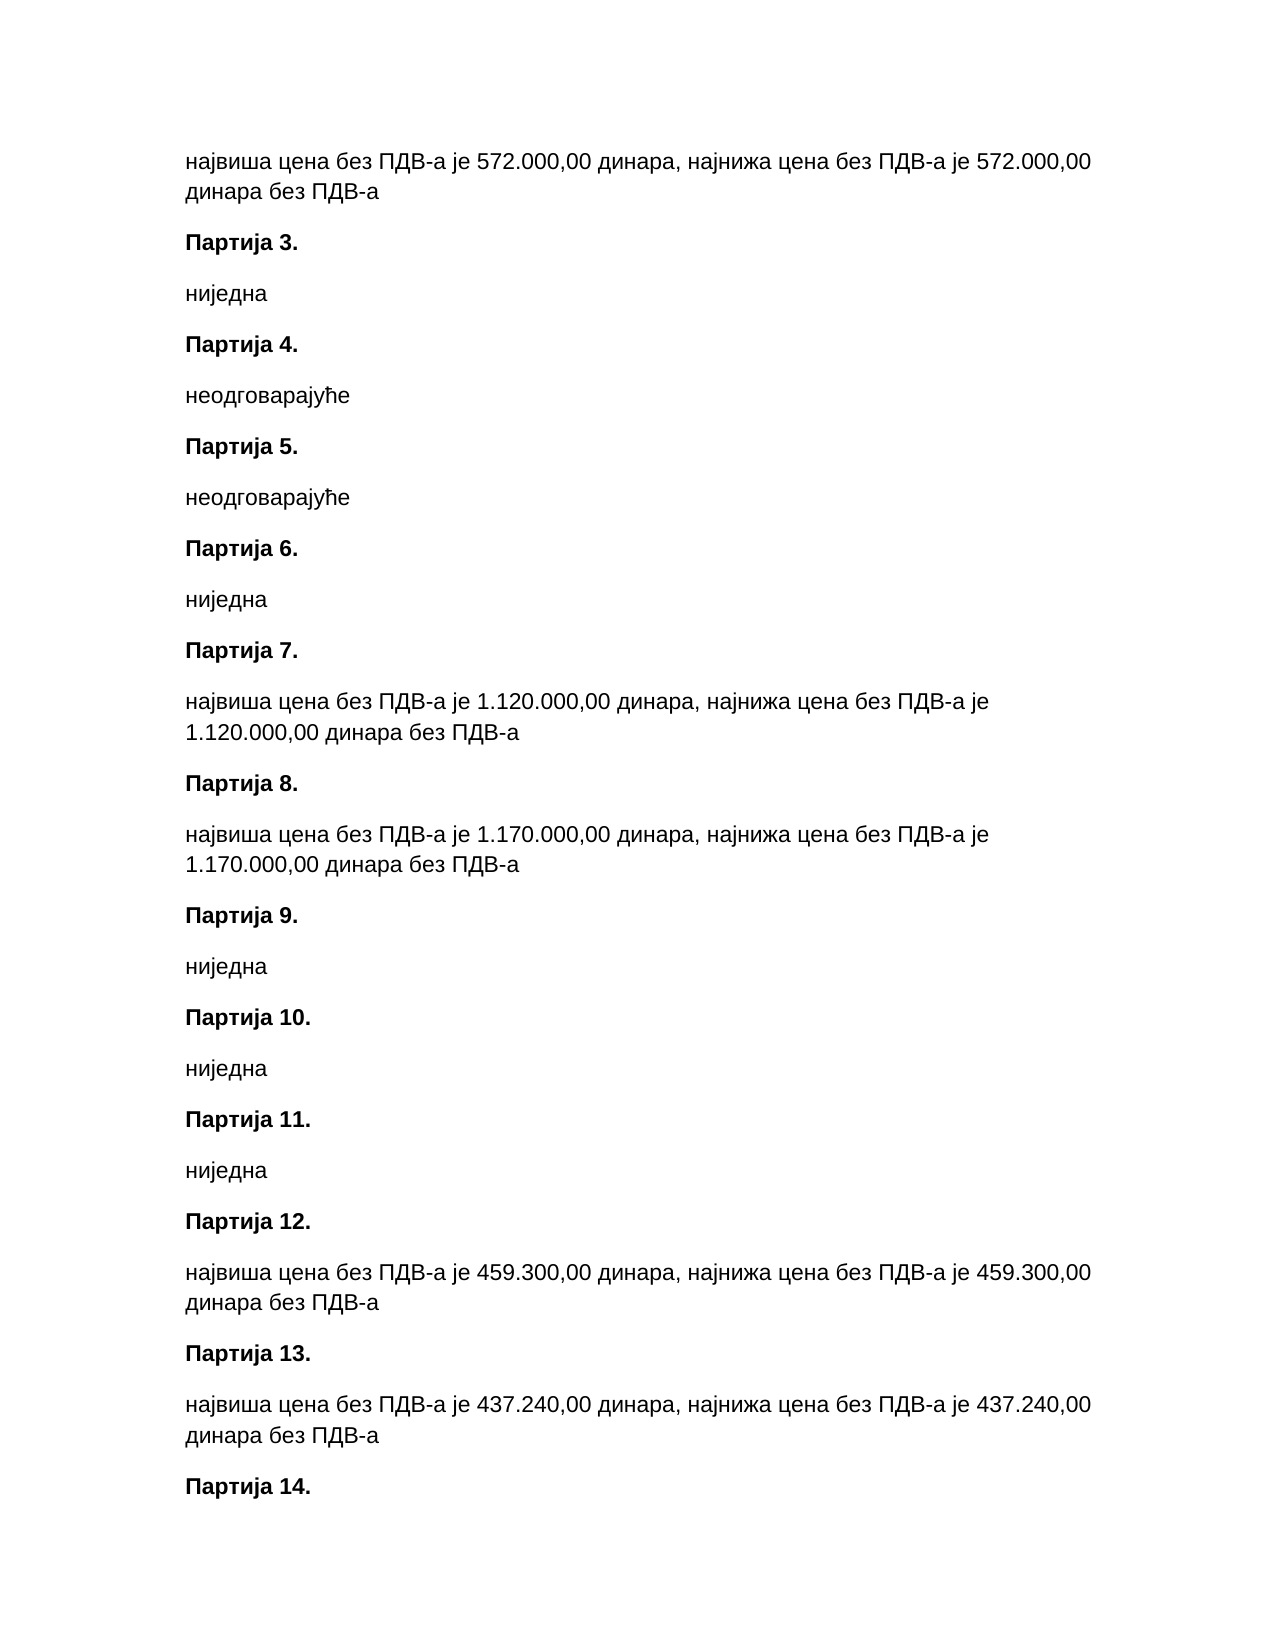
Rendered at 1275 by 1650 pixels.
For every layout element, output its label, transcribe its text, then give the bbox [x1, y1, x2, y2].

text Партија 7. [185, 637, 1127, 663]
text Партија 8. [185, 769, 1127, 796]
text Партија 3. [185, 229, 1127, 255]
text Партија 11. [185, 1106, 1127, 1132]
text Партија 14. [185, 1473, 1127, 1499]
text Партија 10. [185, 1004, 1127, 1030]
text ниједна [185, 1157, 1127, 1183]
text Партија 5. [185, 433, 1127, 459]
text Партија 9. [185, 902, 1127, 928]
text ниједна [185, 953, 1127, 979]
text највиша цена без ПДВ-а је 1.120.000,00 динара, најнижа цена без ПДВ-а је 1.120.000,00 динара без ПДВ-а [185, 688, 1127, 745]
text Партија 6. [185, 535, 1127, 561]
text неодговарајуће [185, 484, 1127, 510]
text Партија 13. [185, 1340, 1127, 1367]
text ниједна [185, 280, 1127, 306]
text највиша цена без ПДВ-а је 572.000,00 динара, најнижа цена без ПДВ-а је 572.000,00 динара без ПДВ-а [185, 148, 1127, 204]
text неодговарајуће [185, 382, 1127, 408]
text Партија 4. [185, 331, 1127, 357]
text ниједна [185, 586, 1127, 612]
text Партија 12. [185, 1208, 1127, 1234]
text највиша цена без ПДВ-а је 437.240,00 динара, најнижа цена без ПДВ-а је 437.240,00 динара без ПДВ-а [185, 1391, 1127, 1448]
text највиша цена без ПДВ-а је 1.170.000,00 динара, најнижа цена без ПДВ-а је 1.170.000,00 динара без ПДВ-а [185, 821, 1127, 877]
text ниједна [185, 1055, 1127, 1081]
text највиша цена без ПДВ-а је 459.300,00 динара, најнижа цена без ПДВ-а је 459.300,00 динара без ПДВ-а [185, 1259, 1127, 1316]
